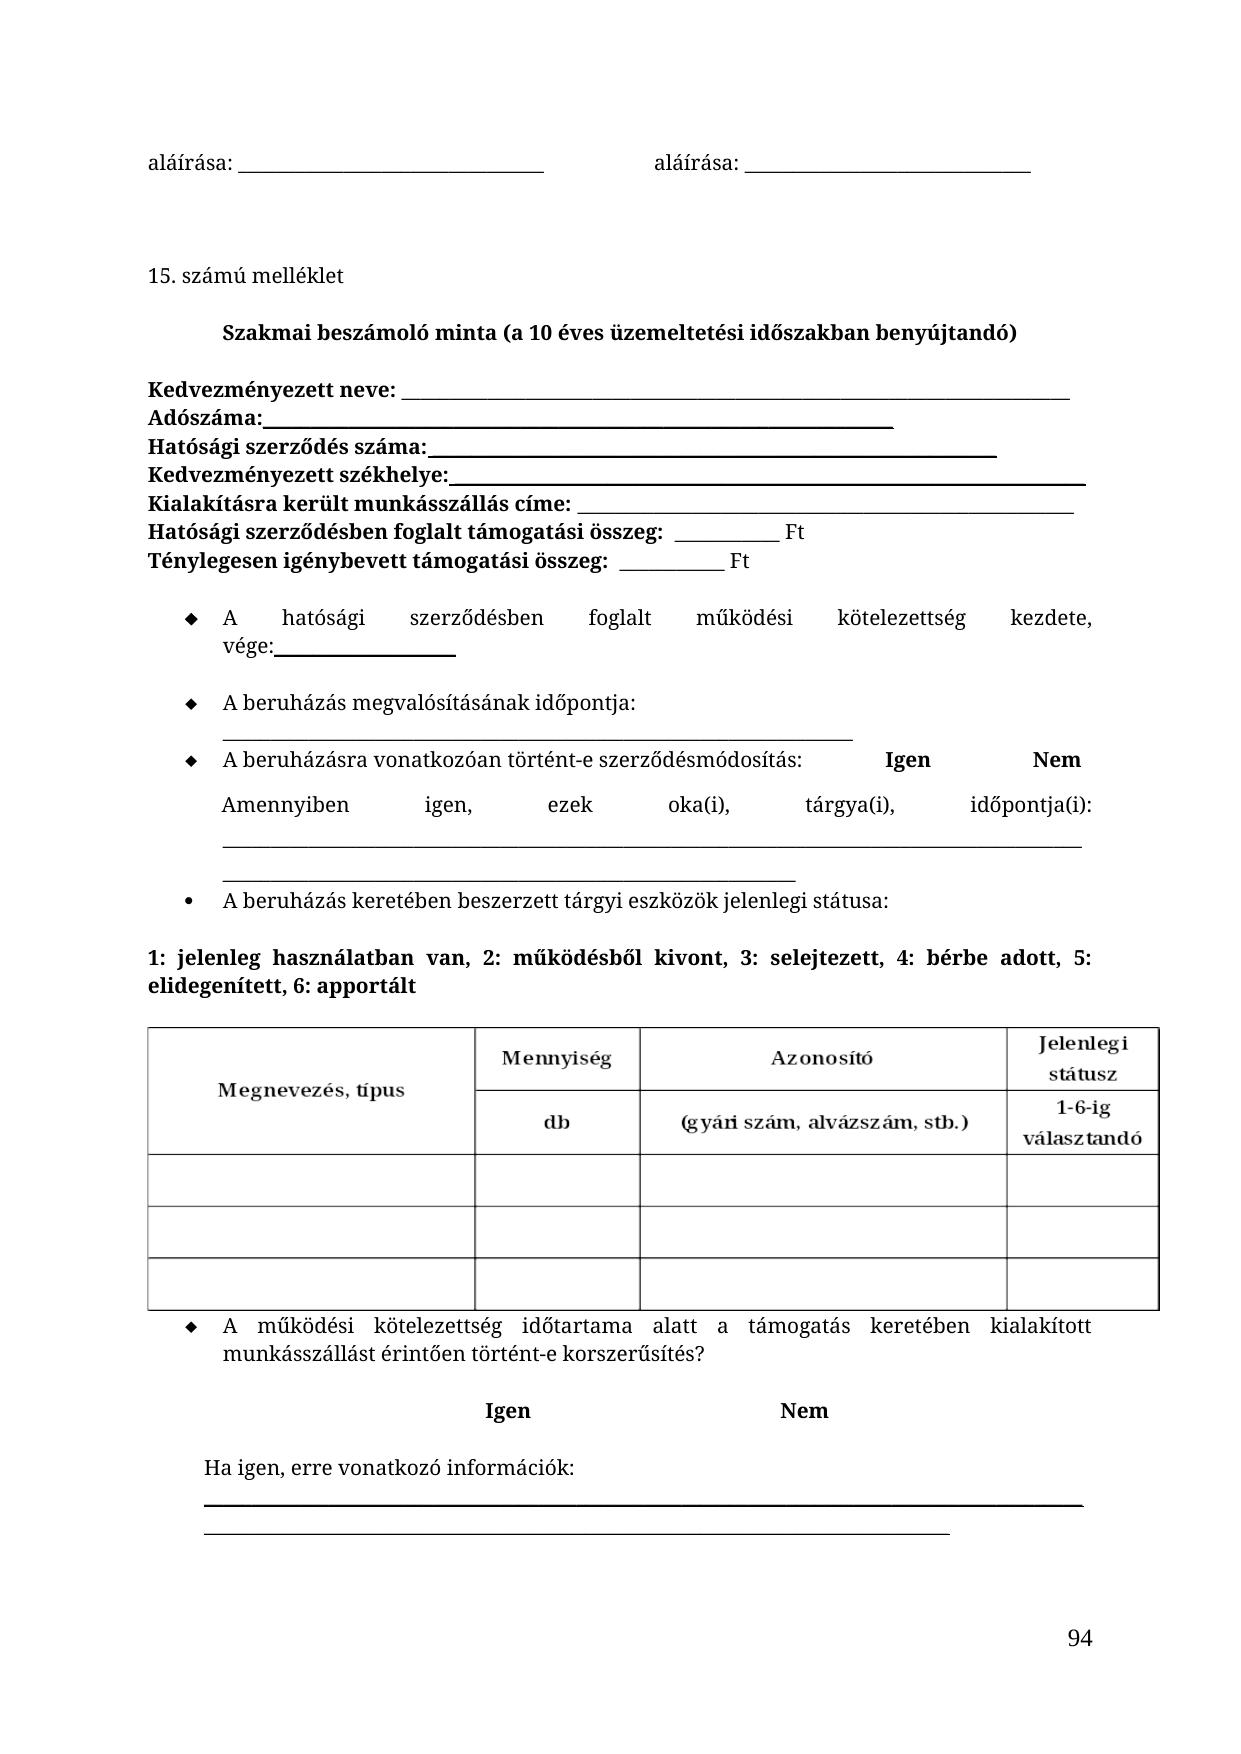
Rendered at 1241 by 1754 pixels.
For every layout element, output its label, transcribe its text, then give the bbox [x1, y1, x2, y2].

text Kedvezményezett székhelye: __________________________________________________________________ [148, 460, 1093, 489]
text 1: jelenleg használatban van, 2: működésből kivont, 3: selejtezett, 4: bérbe adott, 5: elidegenített, 6: apportált [148, 943, 1093, 999]
text Adószáma:__________________________________________________________________ [148, 403, 1093, 432]
text Hatósági szerződés száma: ___________________________________________________________ [148, 432, 1093, 460]
text aláírása: ________________________________ aláírása: ______________________________ [148, 148, 1093, 176]
text Kedvezményezett neve: ______________________________________________________________________ [148, 375, 1093, 403]
text 15. számú melléklet [148, 261, 1093, 290]
text Amennyiben igen, ezek oka(i), tárgya(i), időpontja(i): ______________________________________________________________________________________________________________________________________________________ [221, 786, 1093, 886]
text Hatósági szerződésben foglalt támogatási összeg: ___________ Ft [148, 517, 1093, 546]
text Igen Nem [185, 1396, 1093, 1424]
list A hatósági szerződésben foglalt működési kötelezettség kezdete, vége:___________________ [185, 603, 1093, 659]
text Szakmai beszámoló minta (a 10 éves üzemeltetési időszakban benyújtandó) [148, 318, 1093, 347]
text Ténylegesen igénybevett támogatási összeg: ___________ Ft [148, 546, 1093, 574]
list A működési kötelezettség időtartama alatt a támogatás keretében kialakított munkásszállást érintően történt-e korszerűsítés? [185, 1311, 1093, 1368]
list A beruházás megvalósításának időpontja: __________________________________________________________________ [185, 688, 1093, 745]
text Kialakításra került munkásszállás címe: ____________________________________________________ [148, 489, 1093, 517]
list A beruházásra vonatkozóan történt-e szerződésmódosítás: Igen Nem [185, 745, 1093, 773]
list A beruházás keretében beszerzett tárgyi eszközök jelenlegi státusa: [185, 886, 1093, 914]
text Ha igen, erre vonatkozó információk: [148, 1453, 1093, 1481]
